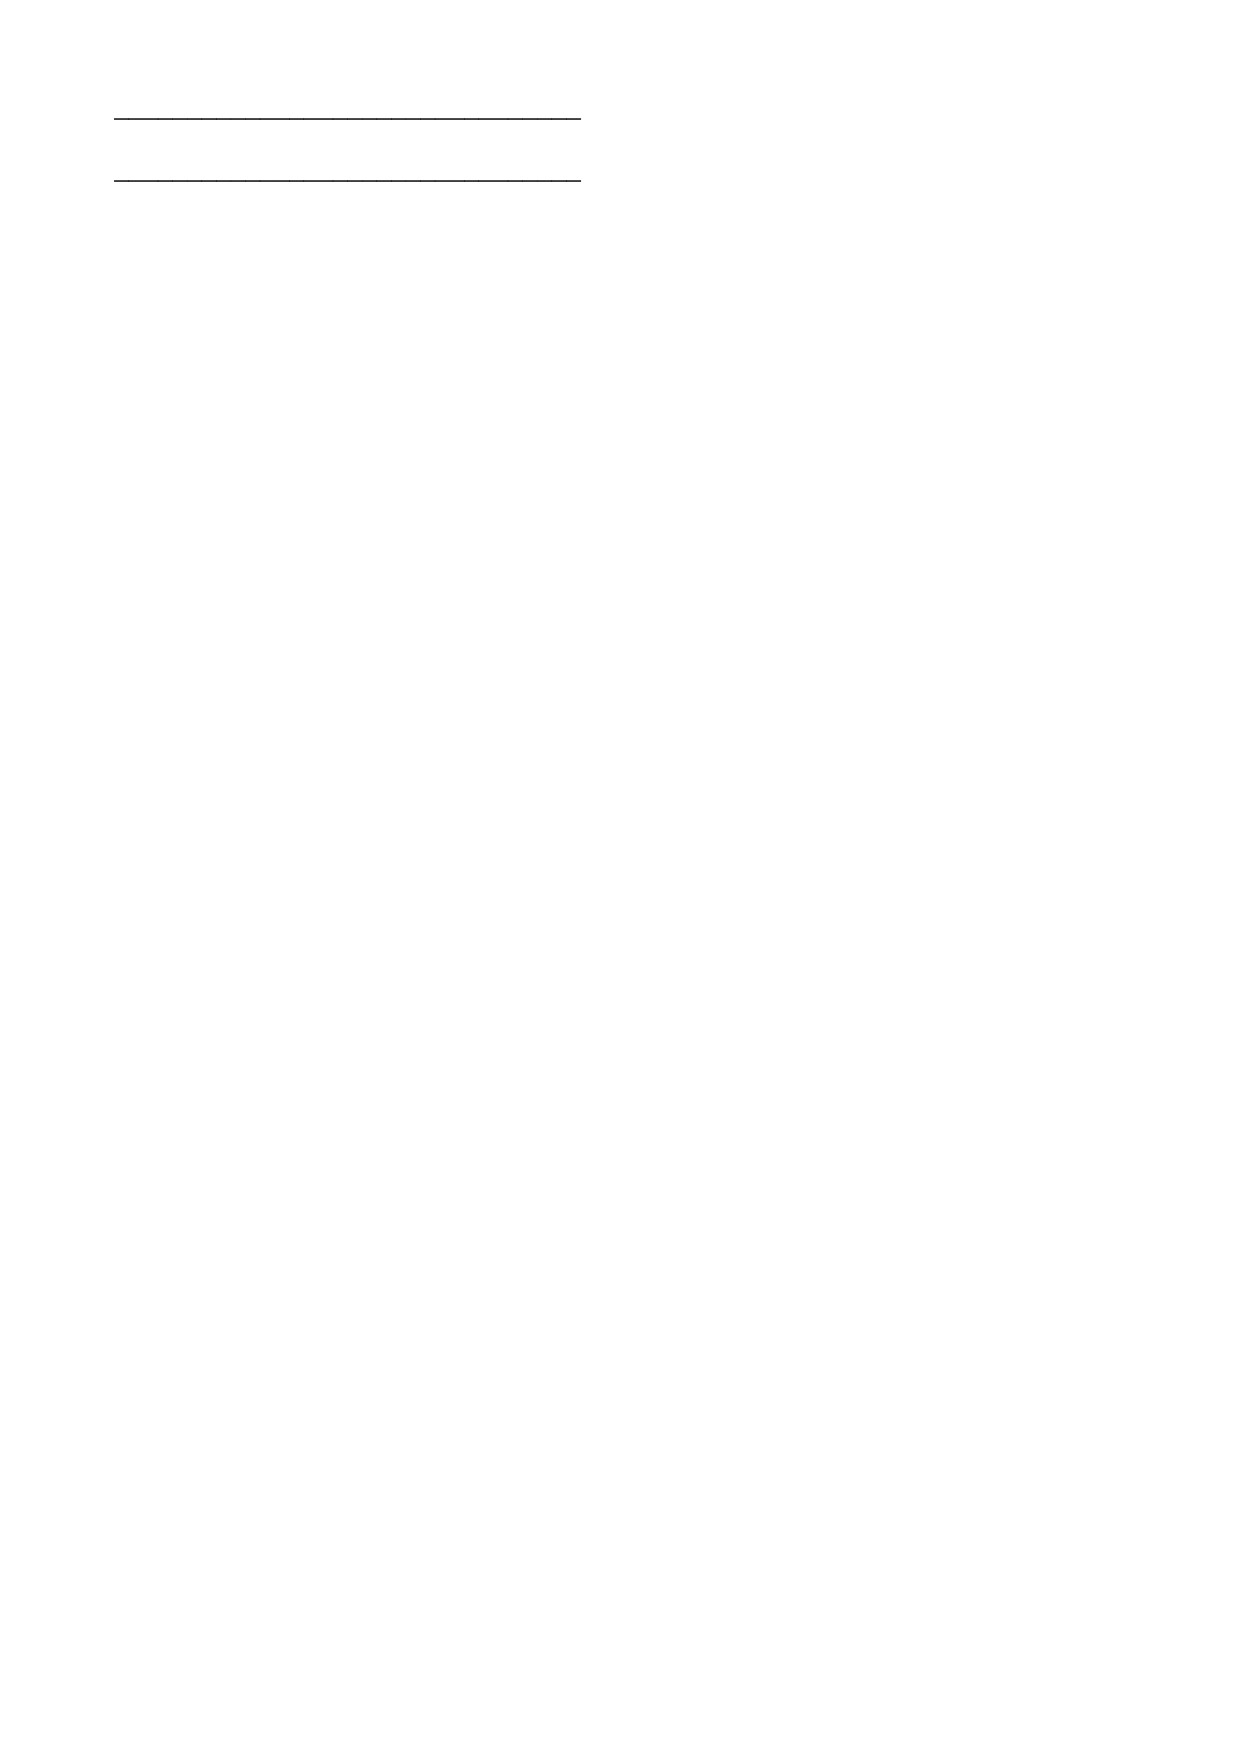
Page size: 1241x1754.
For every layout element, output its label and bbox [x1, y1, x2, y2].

text [112, 151, 583, 185]
text [112, 89, 583, 122]
